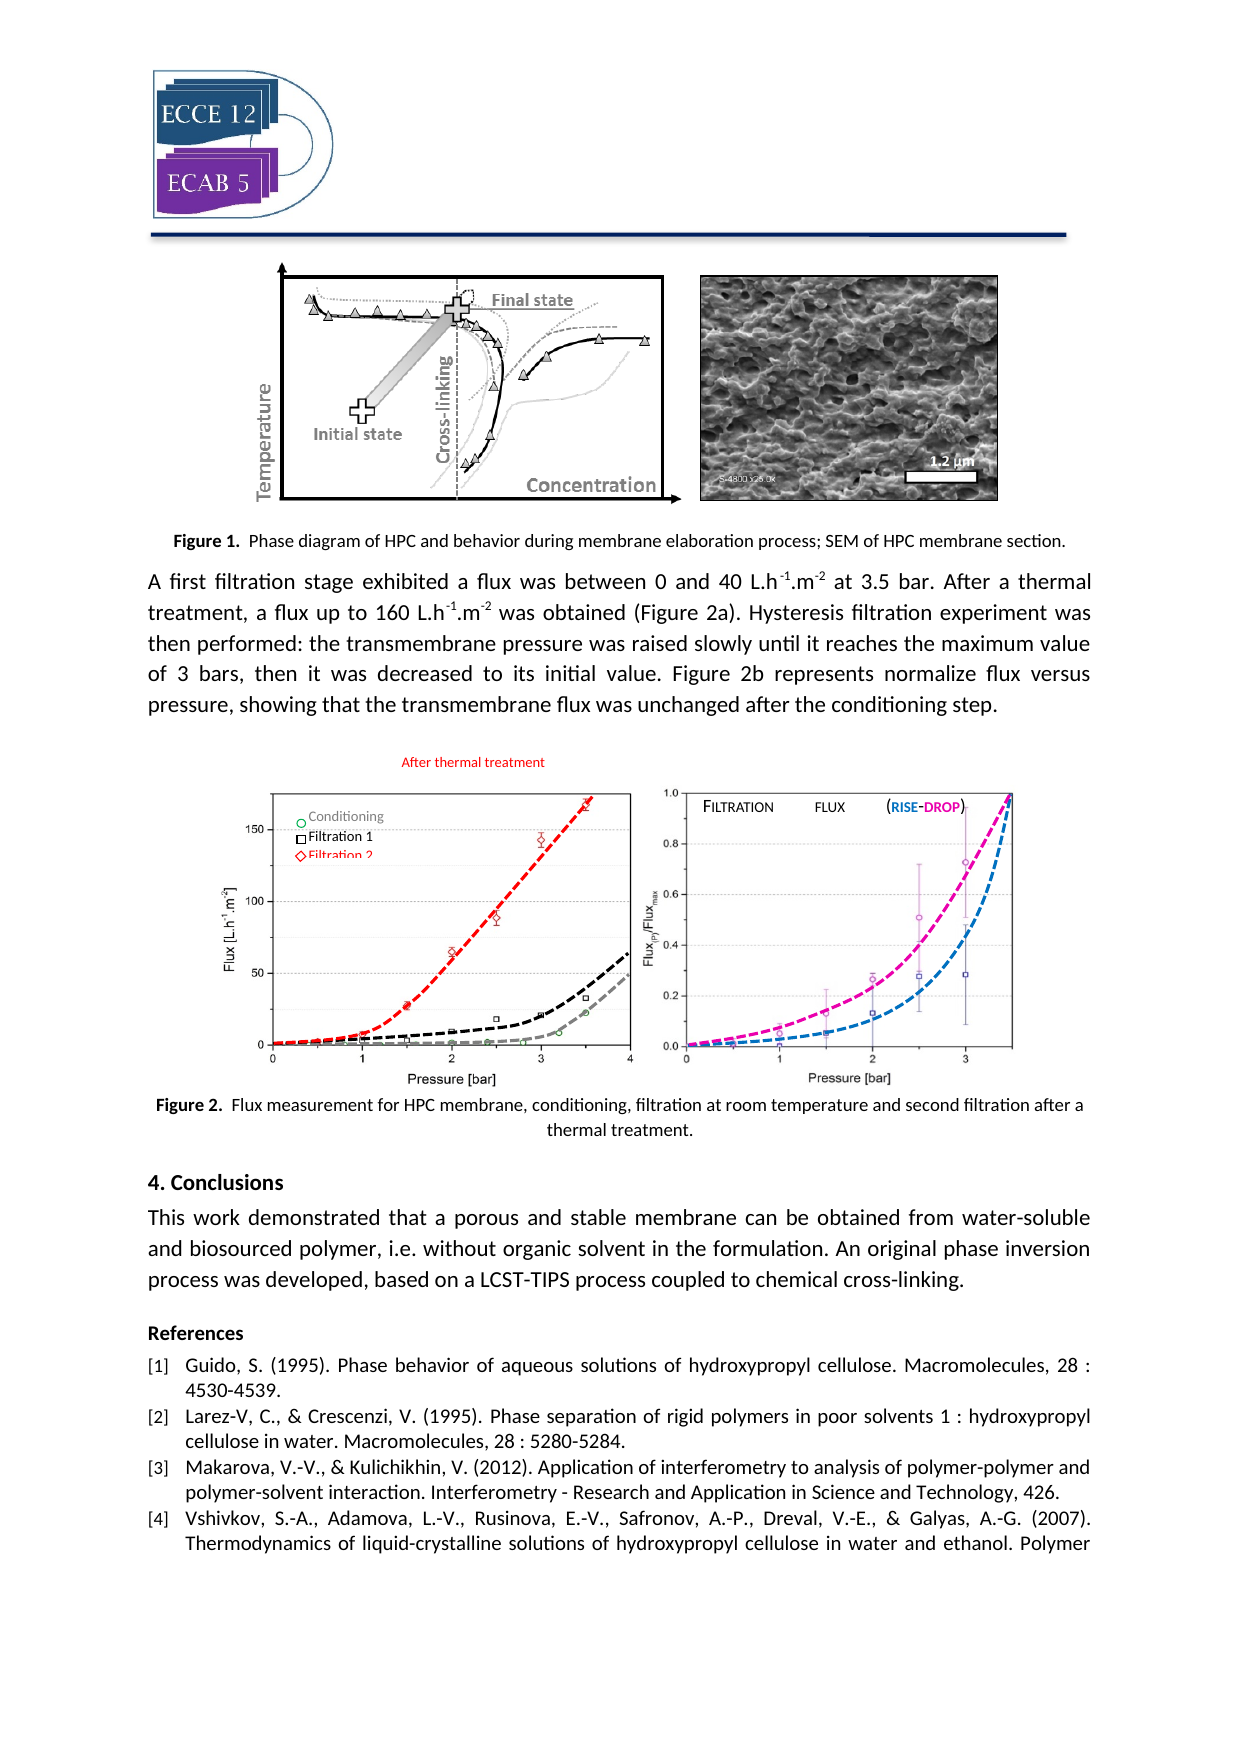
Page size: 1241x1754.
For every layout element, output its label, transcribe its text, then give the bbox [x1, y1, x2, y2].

text 4. Conclusions [148, 1168, 1092, 1196]
text Figure 2. Flux measurement for HPC membrane, conditioning, filtration at room temperature and second filtration after a thermal treatment. [148, 1093, 1092, 1141]
text Figure 1. Phase diagram of HPC and behavior during membrane elaboration process; SEM of HPC membrane section. [148, 529, 1092, 552]
list Guido, S. (1995). Phase behavior of aqueous solutions of hydroxypropyl cellulose. Macromolecules, 28 : 4530-4539. [148, 1352, 1092, 1403]
text A first filtration stage exhibited a flux was between 0 and 40 L.h-1.m-2 at 3.5 bar. After a thermal treatment, a flux up to 160 L.h-1.m-2 was obtained (Figure 2a). Hysteresis filtration experiment was then performed: the transmembrane pressure was raised slowly until it reaches the maximum value of 3 bars, then it was decreased to its initial value. Figure 2b represents normalize flux versus pressure, showing that the transmembrane flux was unchanged after the conditioning step. [148, 567, 1092, 718]
text This work demonstrated that a porous and stable membrane can be obtained from water-soluble and biosourced polymer, i.e. without organic solvent in the formulation. An original phase inversion process was developed, based on a LCST-TIPS process coupled to chemical cross-linking. [148, 1203, 1092, 1293]
picture [152, 69, 334, 219]
list Makarova, V.-V., & Kulichikhin, V. (2012). Application of interferometry to analysis of polymer-polymer and polymer-solvent interaction. Interferometry - Research and Application in Science and Technology, 426. [148, 1454, 1092, 1505]
picture [642, 784, 1019, 1087]
picture [242, 251, 998, 515]
picture [221, 786, 639, 1088]
list Larez-V, C., & Crescenzi, V. (1995). Phase separation of rigid polymers in poor solvents 1 : hydroxypropyl cellulose in water. Macromolecules, 28 : 5280-5284. [148, 1403, 1092, 1454]
text References [148, 1320, 1092, 1346]
